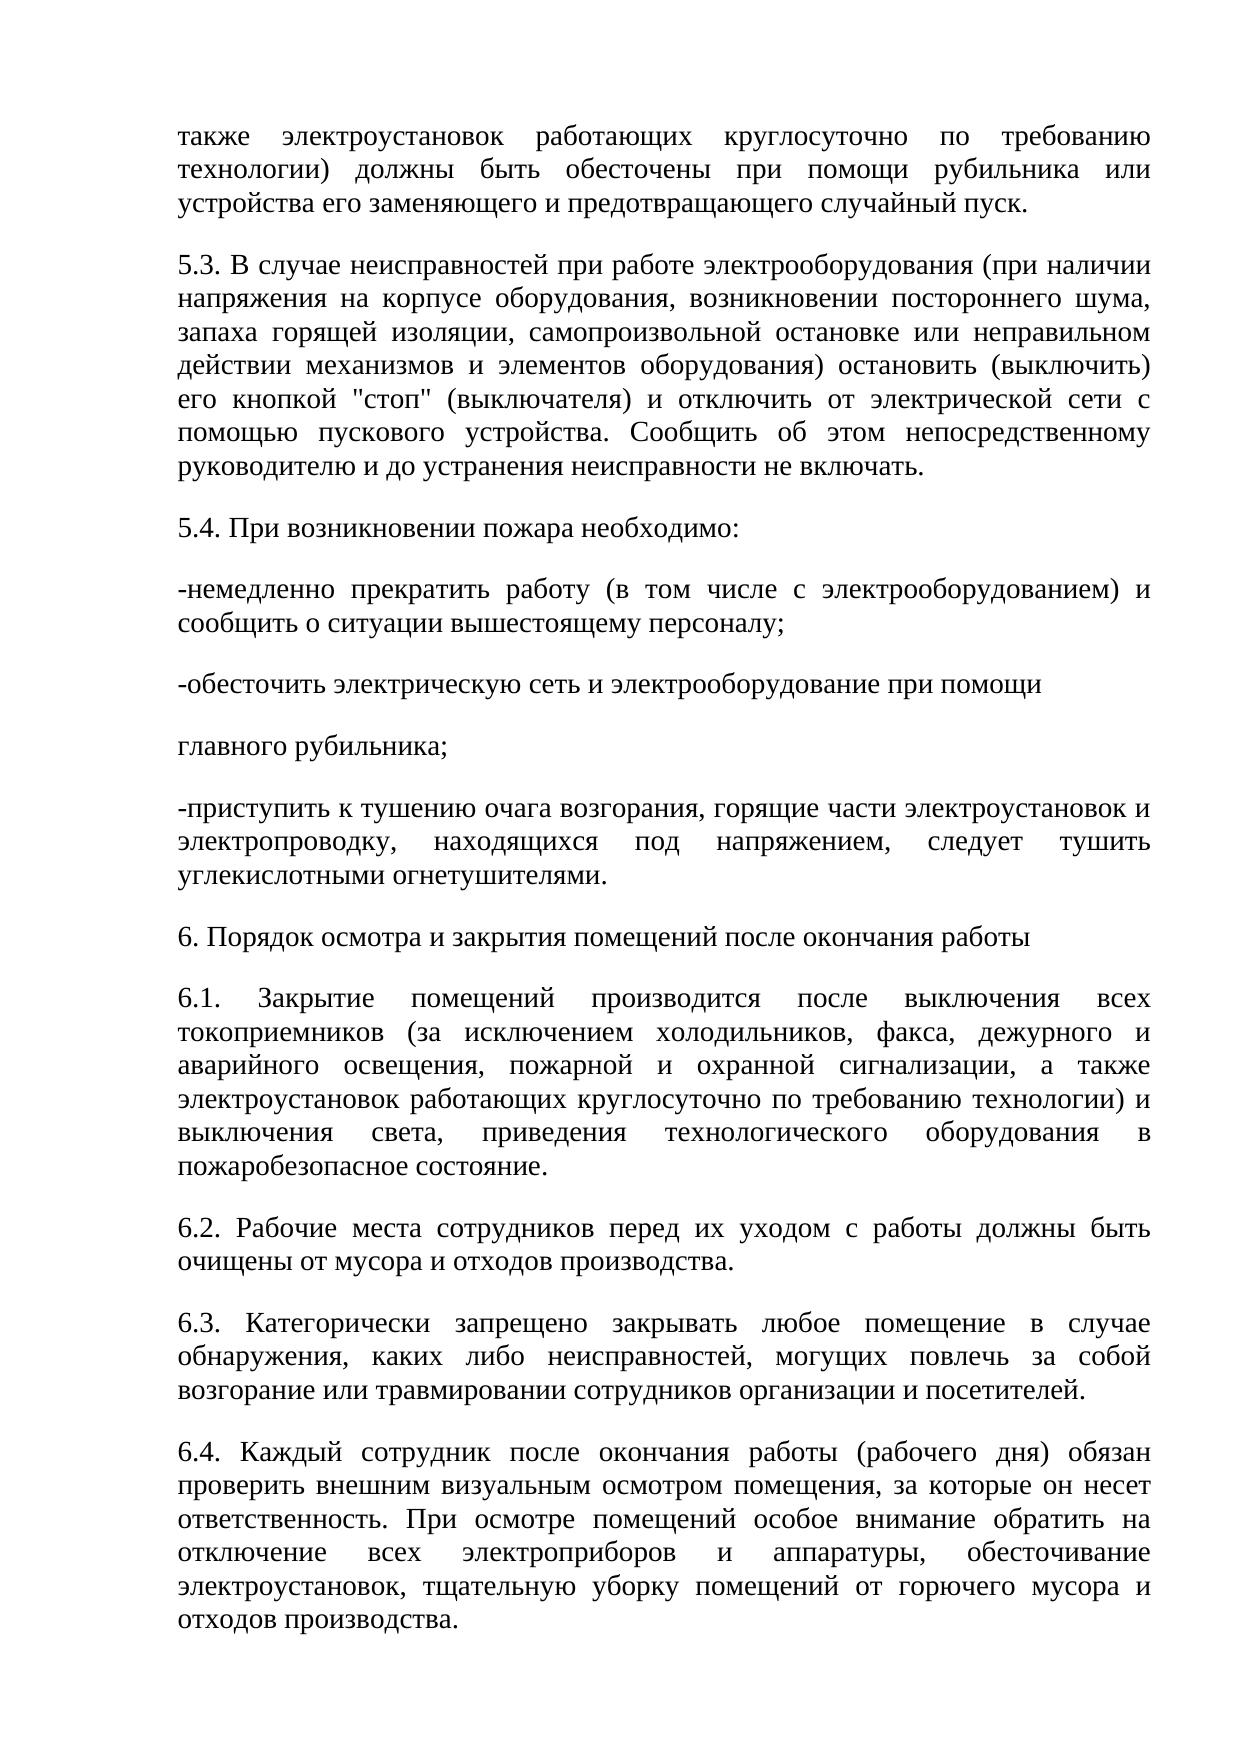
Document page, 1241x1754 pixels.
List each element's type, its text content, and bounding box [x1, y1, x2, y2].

text 6. Порядок осмотра и закрытия помещений после окончания работы [177, 919, 1152, 952]
text 6.4. Каждый сотрудник после окончания работы (рабочего дня) обязан проверить внешним визуальным осмотром помещения, за которые он несет ответственность. При осмотре помещений особое внимание обратить на отключение всех электроприборов и аппаратуры, обесточивание электроустановок, тщательную уборку помещений от горючего мусора и отходов производства. [177, 1434, 1152, 1635]
text -немедленно прекратить работу (в том числе с электрооборудованием) и сообщить о ситуации вышестоящему персоналу; [177, 571, 1152, 638]
text -обесточить электрическую сеть и электрооборудование при помощи [177, 667, 1152, 700]
text 5.4. При возникновении пожара необходимо: [177, 510, 1152, 543]
text 6.3. Категорически запрещено закрывать любое помещение в случае обнаружения, каких либо неисправностей, могущих повлечь за собой возгорание или травмировании сотрудников организации и посетителей. [177, 1305, 1152, 1406]
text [177, 118, 1152, 219]
text главного рубильника; [177, 728, 1152, 762]
text -приступить к тушению очага возгорания, горящие части электроустановок и электропроводку, находящихся под напряжением, следует тушить углекислотными огнетушителями. [177, 790, 1152, 891]
text 6.2. Рабочие места сотрудников перед их уходом с работы должны быть очищены от мусора и отходов производства. [177, 1210, 1152, 1277]
text 5.3. В случае неисправностей при работе электрооборудования (при наличии напряжения на корпусе оборудования, возникновении постороннего шума, запаха горящей изоляции, самопроизвольной остановке или неправильном действии механизмов и элементов оборудования) остановить (выключить) его кнопкой "стоп" (выключателя) и отключить от электрической сети с помощью пускового устройства. Сообщить об этом непосредственному руководителю и до устранения неисправности не включать. [177, 247, 1152, 482]
text 6.1. Закрытие помещений производится после выключения всех токоприемников (за исключением холодильников, факса, дежурного и аварийного освещения, пожарной и охранной сигнализации, а также электроустановок работающих круглосуточно по требованию технологии) и выключения света, приведения технологического оборудования в пожаробезопасное состояние. [177, 980, 1152, 1182]
